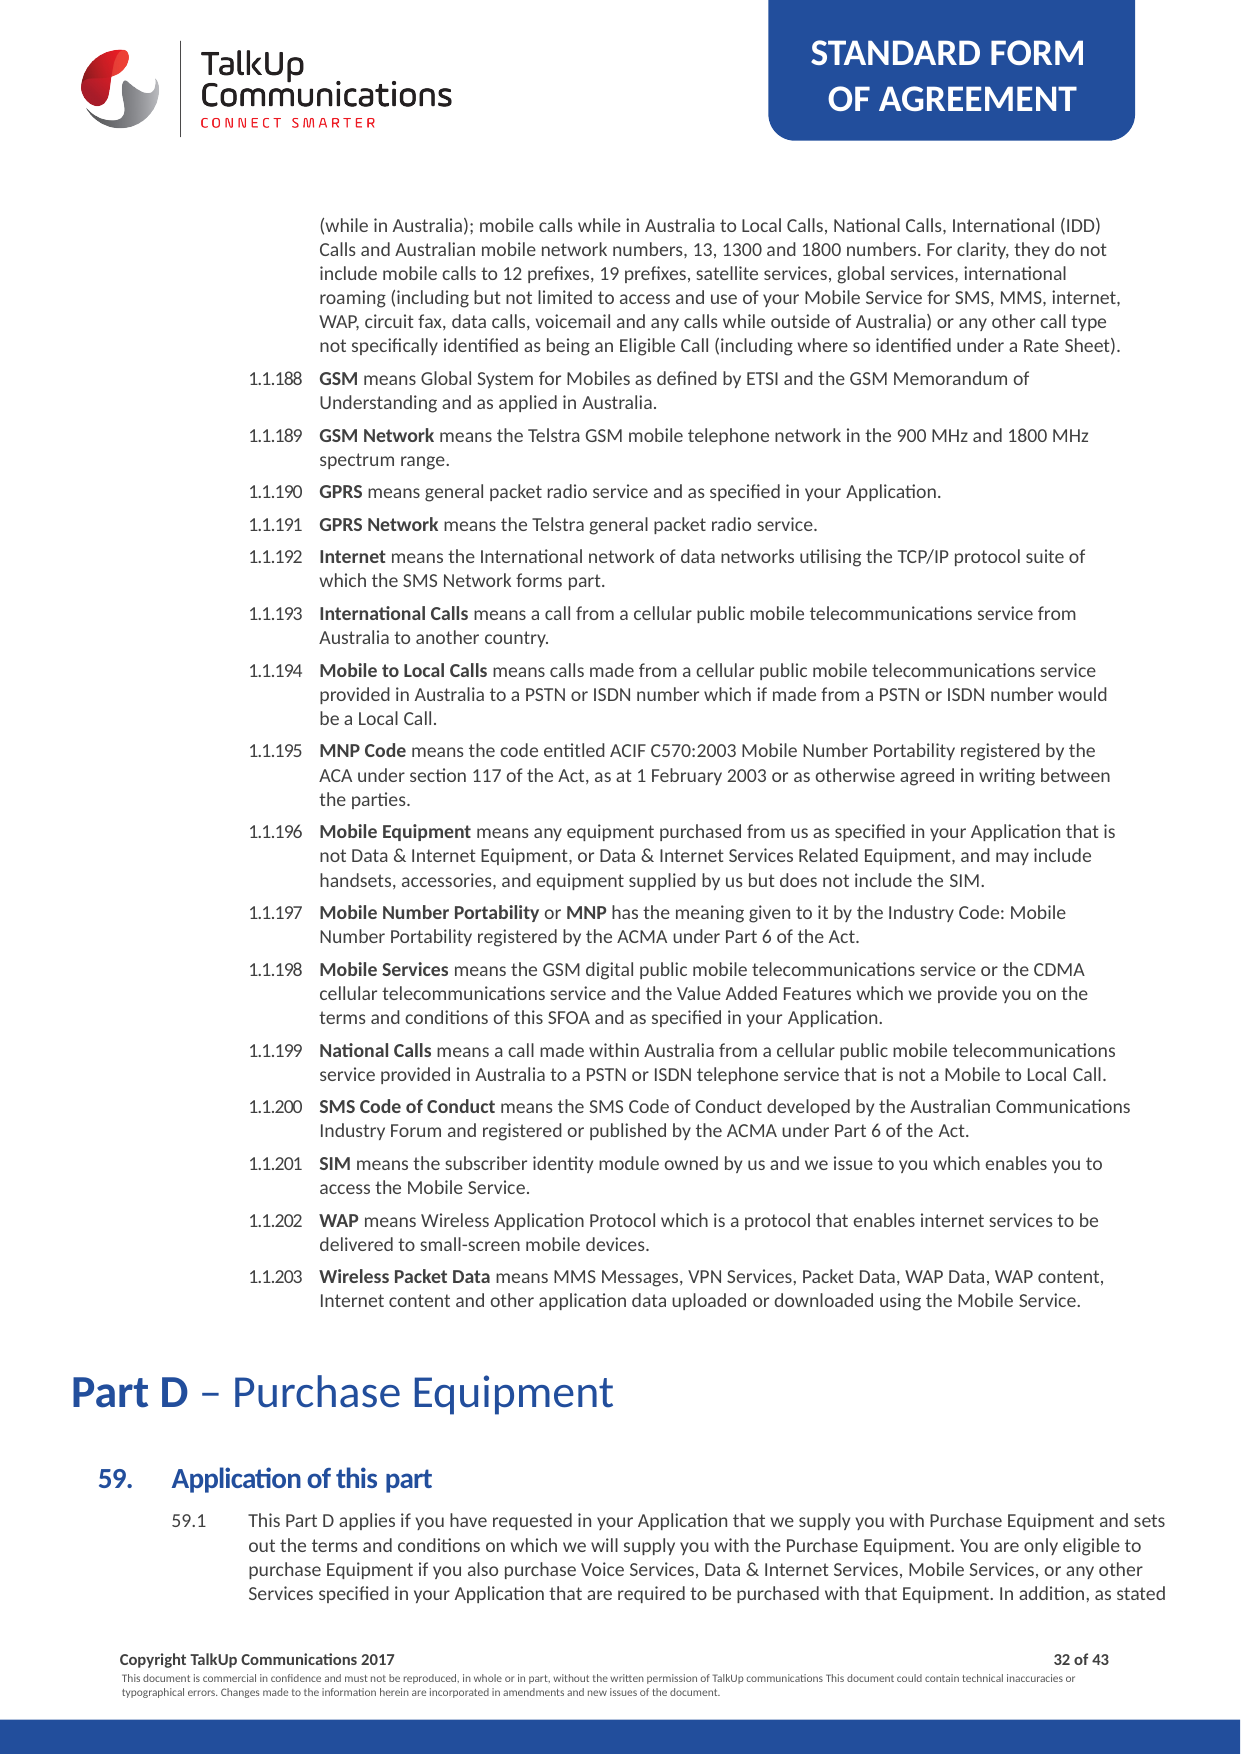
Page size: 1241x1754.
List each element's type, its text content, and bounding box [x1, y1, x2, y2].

picture [70, 25, 462, 154]
list SIM means the subscriber identity module owned by us and we issue to you which enables you to access the Mobile Service. [248, 1151, 1133, 1199]
list Mobile to Local Calls means calls made from a cellular public mobile telecommunications service provided in Australia to a PSTN or ISDN number which if made from a PSTN or ISDN number would be a Local Call. [248, 658, 1133, 730]
list GSM Network means the Telstra GSM mobile telephone network in the 900 MHz and 1800 MHz spectrum range. [248, 423, 1133, 471]
list MNP Code means the code entitled ACIF C570:2003 Mobile Number Portability registered by the ACA under section 117 of the Act, as at 1 February 2003 or as otherwise agreed in writing between the parties. [248, 738, 1133, 811]
list WAP means Wireless Application Protocol which is a protocol that enables internet services to be delivered to small-screen mobile devices. [248, 1208, 1133, 1256]
list SMS Code of Conduct means the SMS Code of Conduct developed by the Australian Communications Industry Forum and registered or published by the ACMA under Part 6 of the Act. [248, 1094, 1133, 1143]
list GPRS Network means the Telstra general packet radio service. [248, 512, 1133, 536]
list Internet means the International network of data networks utilising the TCP/IP protocol suite of which the SMS Network forms part. [248, 544, 1133, 593]
list National Calls means a call made within Australia from a cellular public mobile telecommunications service provided in Australia to a PSTN or ISDN telephone service that is not a Mobile to Local Call. [248, 1038, 1133, 1086]
list GSM means Global System for Mobiles as defined by ETSI and the GSM Memorandum of Understanding and as applied in Australia. [248, 366, 1133, 414]
list GPRS means general packet radio service and as specified in your Application. [248, 479, 1133, 503]
subtitle Part D – Purchase Equipment [71, 1363, 1169, 1419]
list Mobile Number Portability or MNP has the meaning given to it by the Industry Code: Mobile Number Portability registered by the ACMA under Part 6 of the Act. [248, 900, 1133, 948]
list Mobile Equipment means any equipment purchased from us as specified in your Application that is not Data & Internet Equipment, or Data & Internet Services Related Equipment, and may include handsets, accessories, and equipment supplied by us but does not include the SIM. [248, 819, 1133, 892]
subtitle Application of this part [98, 1461, 1169, 1496]
list International Calls means a call from a cellular public mobile telecommunications service from Australia to another country. [248, 601, 1133, 649]
list Mobile Services means the GSM digital public mobile telecommunications service or the CDMA cellular telecommunications service and the Value Added Features which we provide you on the terms and conditions of this SFOA and as specified in your Application. [248, 957, 1133, 1029]
list Wireless Packet Data means MMS Messages, VPN Services, Packet Data, WAP Data, WAP content, Internet content and other application data uploaded or downloaded using the Mobile Service. [248, 1264, 1133, 1313]
